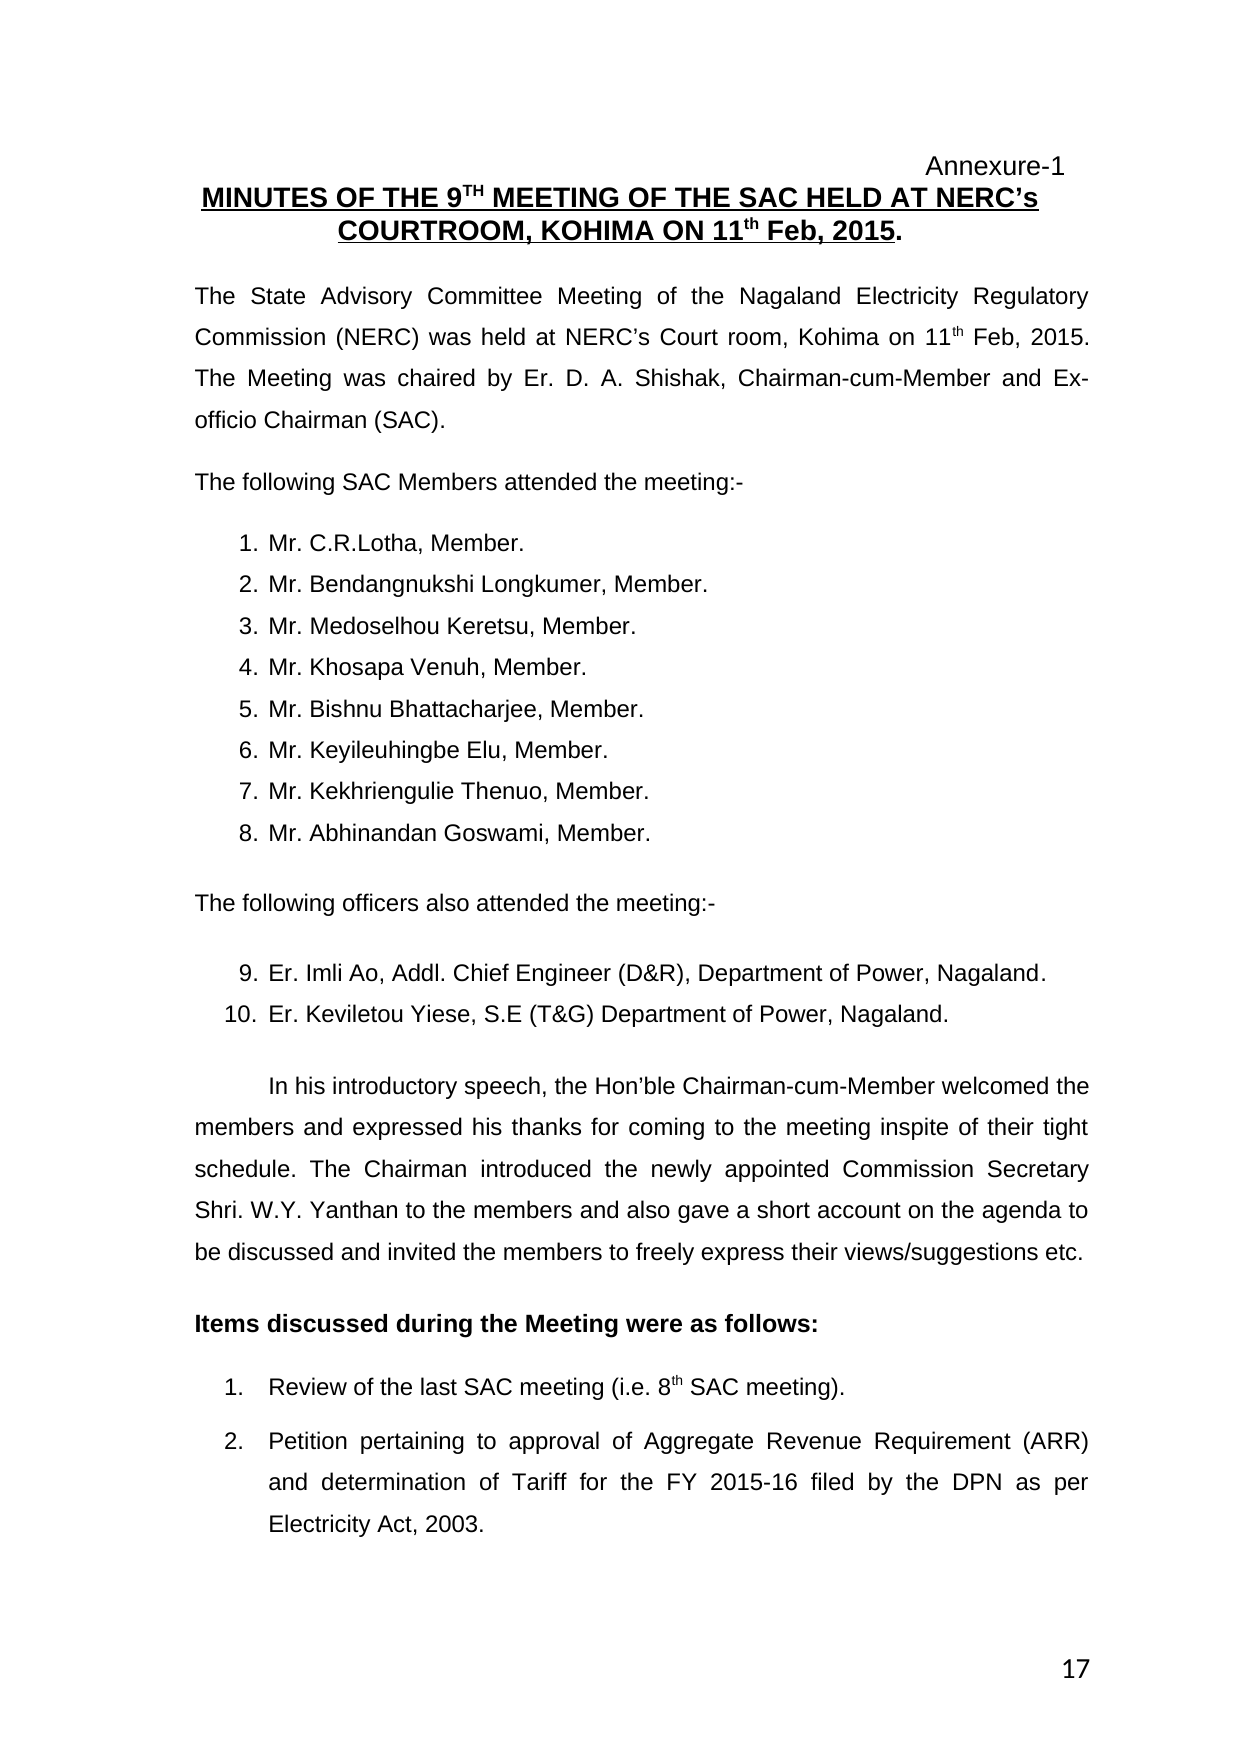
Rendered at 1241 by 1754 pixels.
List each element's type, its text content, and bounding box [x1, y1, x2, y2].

text The following SAC Members attended the meeting:- [194, 467, 1090, 495]
list Mr. Abhinandan Goswami, Member. [239, 818, 1090, 846]
list Review of the last SAC meeting (i.e. 8th SAC meeting). [224, 1373, 1090, 1400]
text The following officers also attended the meeting:- [150, 889, 1090, 916]
list Mr. Bendangnukshi Longkumer, Member. [239, 570, 1090, 598]
text In his introductory speech, the Hon’ble Chairman-cum-Member welcomed the members and expressed his thanks for coming to the meeting inspite of their tight schedule. The Chairman introduced the newly appointed Commission Secretary Shri. W.Y. Yanthan to the members and also gave a short account on the agenda to be discussed and invited the members to freely express their views/suggestions etc. [194, 1072, 1090, 1265]
list Mr. Khosapa Venuh, Member. [239, 653, 1090, 681]
text Annexure-1 [825, 150, 1090, 181]
list Er. Imli Ao, Addl. Chief Engineer (D&R), Department of Power, Nagaland. [239, 959, 1090, 986]
text Items discussed during the Meeting were as follows: [194, 1309, 1090, 1338]
text The State Advisory Committee Meeting of the Nagaland Electricity Regulatory Commission (NERC) was held at NERC’s Court room, Kohima on 11th Feb, 2015. The Meeting was chaired by Er. D. A. Shishak, Chairman-cum-Member and Ex-officio Chairman (SAC). [194, 282, 1090, 433]
list Er. Keviletou Yiese, S.E (T&G) Department of Power, Nagaland. [224, 1000, 1090, 1028]
list Petition pertaining to approval of Aggregate Revenue Requirement (ARR) and determination of Tariff for the FY 2015-16 filed by the DPN as per Electricity Act, 2003. [224, 1427, 1090, 1537]
list Mr. C.R.Lotha, Member. [239, 529, 1090, 557]
list Mr. Keyileuhingbe Elu, Member. [239, 736, 1090, 763]
text MINUTES OF THE 9TH MEETING OF THE SAC HELD AT NERC’s COURTROOM, KOHIMA ON 11th Feb, 2015. [150, 181, 1090, 246]
list Mr. Kekhriengulie Thenuo, Member. [239, 777, 1090, 805]
list Mr. Medoselhou Keretsu, Member. [239, 612, 1090, 639]
list Mr. Bishnu Bhattacharjee, Member. [239, 694, 1090, 722]
